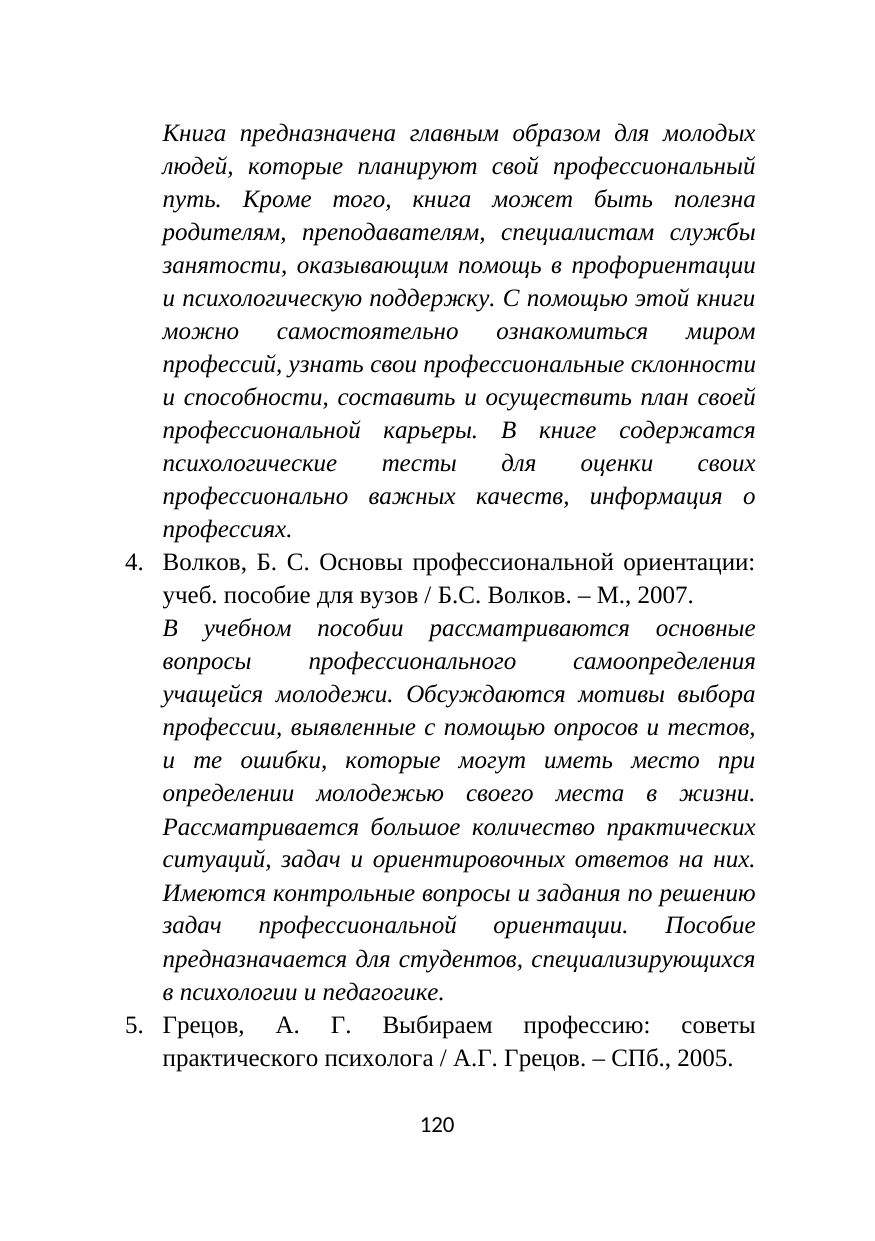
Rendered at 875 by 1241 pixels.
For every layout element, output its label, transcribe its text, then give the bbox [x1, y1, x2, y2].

list Книга предназначена главным образом для молодых людей, которые планируют свой профессиональный путь. Кроме того, книга может быть полезна родителям, преподавателям, специалистам службы занятости, оказывающим помощь в профориентации и психологическую поддержку. С помощью этой книги можно самостоятельно ознакомиться миром профессий, узнать свои профессиональные склонности и способности, составить и осуществить план своей профессиональной карьеры. В книге содержатся психологические тесты для оценки своих профессионально важных качеств, информация о профессиях. [162, 118, 756, 543]
list Грецов, А. Г. Выбираем профессию: советы практического психолога / А.Г. Грецов. – СПб., 2005. [125, 1010, 756, 1071]
list В учебном пособии рассматриваются основные вопросы профессионального самоопределения учащейся молодежи. Обсуждаются мотивы выбора профессии, выявленные с помощью опросов и тестов, и те ошибки, которые могут иметь место при определении молодежью своего места в жизни. Рассматривается большое количество практических ситуаций, задач и ориентировочных ответов на них. Имеются контрольные вопросы и задания по решению задач профессиональной ориентации. Пособие предназначается для студентов, специализирующихся в психологии и педагогике. [162, 613, 756, 1005]
list Волков, Б. С. Основы профессиональной ориентации: учеб. пособие для вузов / Б.С. Волков. – М., 2007. [125, 547, 756, 609]
